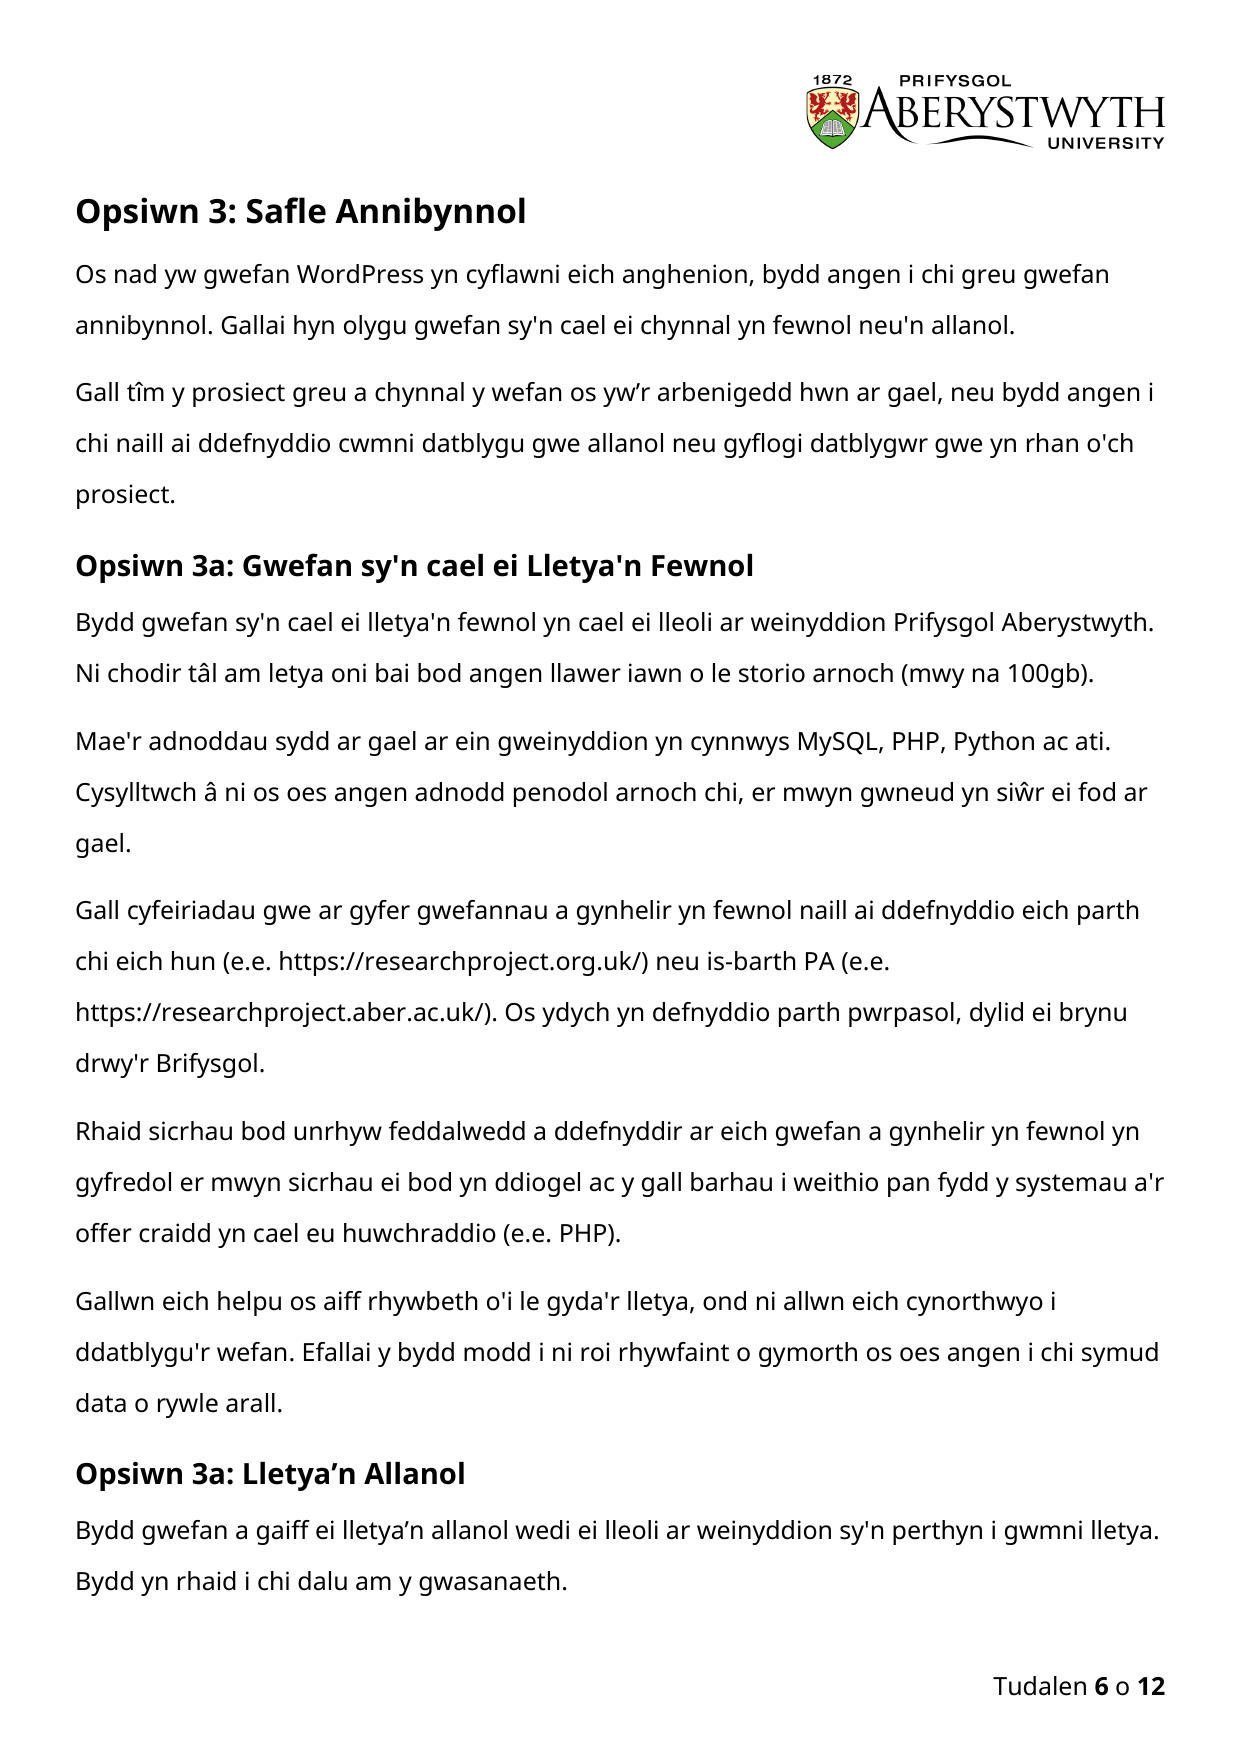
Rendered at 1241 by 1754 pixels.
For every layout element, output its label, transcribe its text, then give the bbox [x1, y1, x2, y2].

text Gallwn eich helpu os aiff rhywbeth o'i le gyda'r lletya, ond ni allwn eich cynorthwyo i ddatblygu'r wefan. Efallai y bydd modd i ni roi rhywfaint o gymorth os oes angen i chi symud data o rywle arall. [75, 1283, 1165, 1420]
text Rhaid sicrhau bod unrhyw feddalwedd a ddefnyddir ar eich gwefan a gynhelir yn fewnol yn gyfredol er mwyn sicrhau ei bod yn ddiogel ac y gall barhau i weithio pan fydd y systemau a'r offer craidd yn cael eu huwchraddio (e.e. PHP). [75, 1114, 1165, 1250]
text Os nad yw gwefan WordPress yn cyflawni eich anghenion, bydd angen i chi greu gwefan annibynnol. Gallai hyn olygu gwefan sy'n cael ei chynnal yn fewnol neu'n allanol. [75, 256, 1165, 341]
text Mae'r adnoddau sydd ar gael ar ein gweinyddion yn cynnwys MySQL, PHP, Python ac ati. Cysylltwch â ni os oes angen adnodd penodol arnoch chi, er mwyn gwneud yn siŵr ei fod ar gael. [75, 723, 1165, 859]
picture [806, 75, 1166, 150]
subtitle Opsiwn 3a: Lletya’n Allanol [75, 1453, 1165, 1493]
subtitle Opsiwn 3: Safle Annibynnol [75, 188, 1165, 234]
text Gall tîm y prosiect greu a chynnal y wefan os yw’r arbenigedd hwn ar gael, neu bydd angen i chi naill ai ddefnyddio cwmni datblygu gwe allanol neu gyflogi datblygwr gwe yn rhan o'ch prosiect. [75, 375, 1165, 511]
text Gall cyfeiriadau gwe ar gyfer gwefannau a gynhelir yn fewnol naill ai ddefnyddio eich parth chi eich hun (e.e. https://researchproject.org.uk/) neu is-barth PA (e.e. https://researchproject.aber.ac.uk/). Os ydych yn defnyddio parth pwrpasol, dylid ei brynu drwy'r Brifysgol. [75, 893, 1165, 1080]
text Bydd gwefan sy'n cael ei lletya'n fewnol yn cael ei lleoli ar weinyddion Prifysgol Aberystwyth. Ni chodir tâl am letya oni bai bod angen llawer iawn o le storio arnoch (mwy na 100gb). [75, 604, 1165, 689]
text Bydd gwefan a gaiff ei lletya’n allanol wedi ei lleoli ar weinyddion sy'n perthyn i gwmni lletya. Bydd yn rhaid i chi dalu am y gwasanaeth. [75, 1513, 1165, 1598]
subtitle Opsiwn 3a: Gwefan sy'n cael ei Lletya'n Fewnol [75, 545, 1165, 584]
